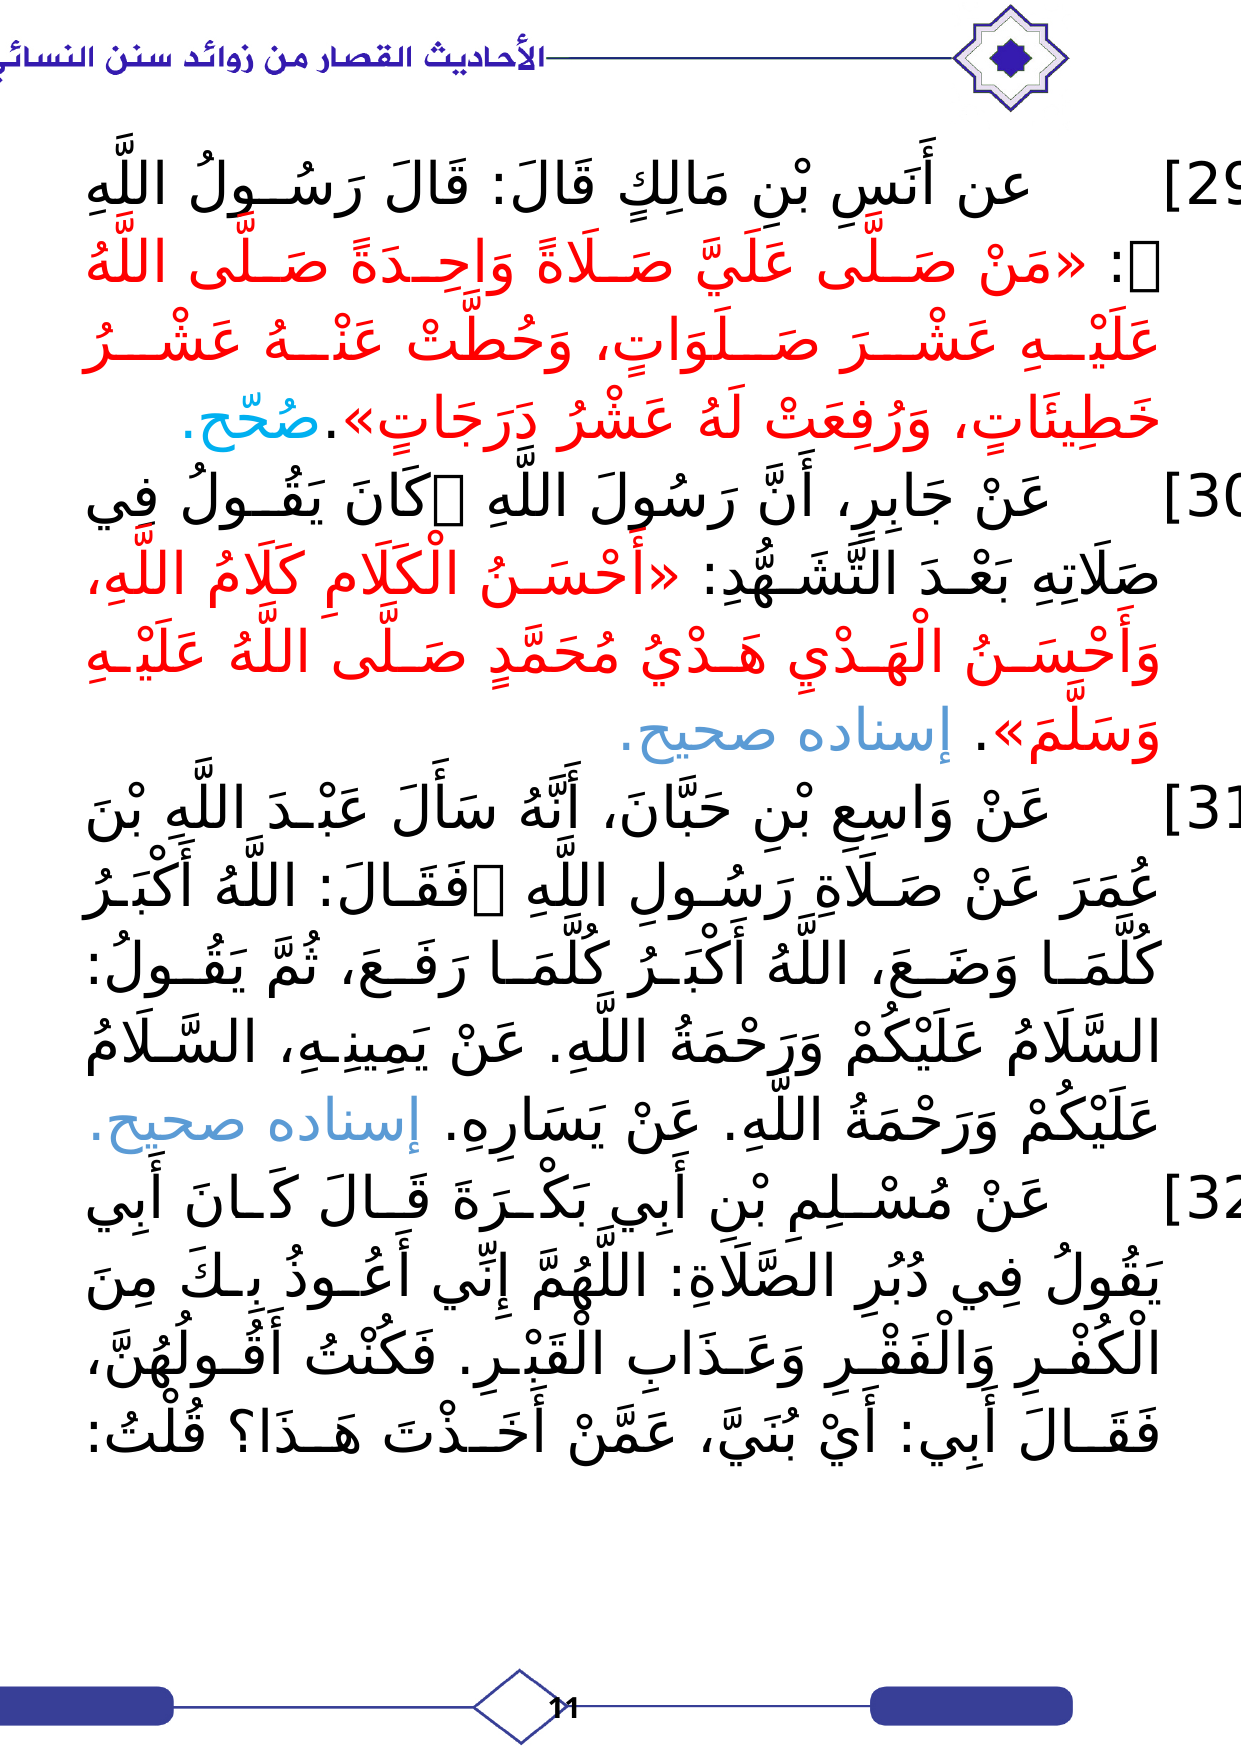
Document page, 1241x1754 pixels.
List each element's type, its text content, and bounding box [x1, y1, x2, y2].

picture [0, 0, 1239, 1753]
picture [1231, 165, 1239, 185]
list عن أَنَسِ بْنِ مَالِكٍ قَالَ: قَالَ رَسُولُ اللَّهِ : «مَنْ صَلَّى عَلَيَّ صَلَاةً وَاحِدَةً صَلَّى اللَّهُ عَلَيْهِ عَشْرَ صَلَوَاتٍ، وَحُطَّتْ عَنْهُ عَشْرُ خَطِيئَاتٍ، وَرُفِعَتْ لَهُ عَشْرُ دَرَجَاتٍ».صُحّح. [84, 150, 1162, 452]
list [84, 1164, 1162, 1466]
picture [1232, 478, 1239, 512]
list عَنْ وَاسِعِ بْنِ حَبَّانَ، أَنَّهُ سَأَلَ عَبْدَ اللَّهِ بْنَ عُمَرَ عَنْ صَلَاةِ رَسُولِ اللَّهِ فَقَالَ: اللَّهُ أَكْبَرُ كُلَّمَا وَضَعَ، اللَّهُ أَكْبَرُ كُلَّمَا رَفَعَ، ثُمَّ يَقُولُ: السَّلَامُ عَلَيْكُمْ وَرَحْمَةُ اللَّهِ. عَنْ يَمِينِهِ، السَّلَامُ عَلَيْكُمْ وَرَحْمَةُ اللَّهِ. عَنْ يَسَارِهِ. إسناده صحيح. [84, 774, 1162, 1154]
list عَنْ جَابِرٍ، أَنَّ رَسُولَ اللَّهِ كَانَ يَقُولُ فِي صَلَاتِهِ بَعْدَ التَّشَهُّدِ: «أَحْسَنُ الْكَلَامِ كَلَامُ اللَّهِ، وَأَحْسَنُ الْهَدْيِ هَدْيُ مُحَمَّدٍ صَلَّى اللَّهُ عَلَيْهِ وَسَلَّمَ». إسناده صحيح. [84, 462, 1162, 764]
